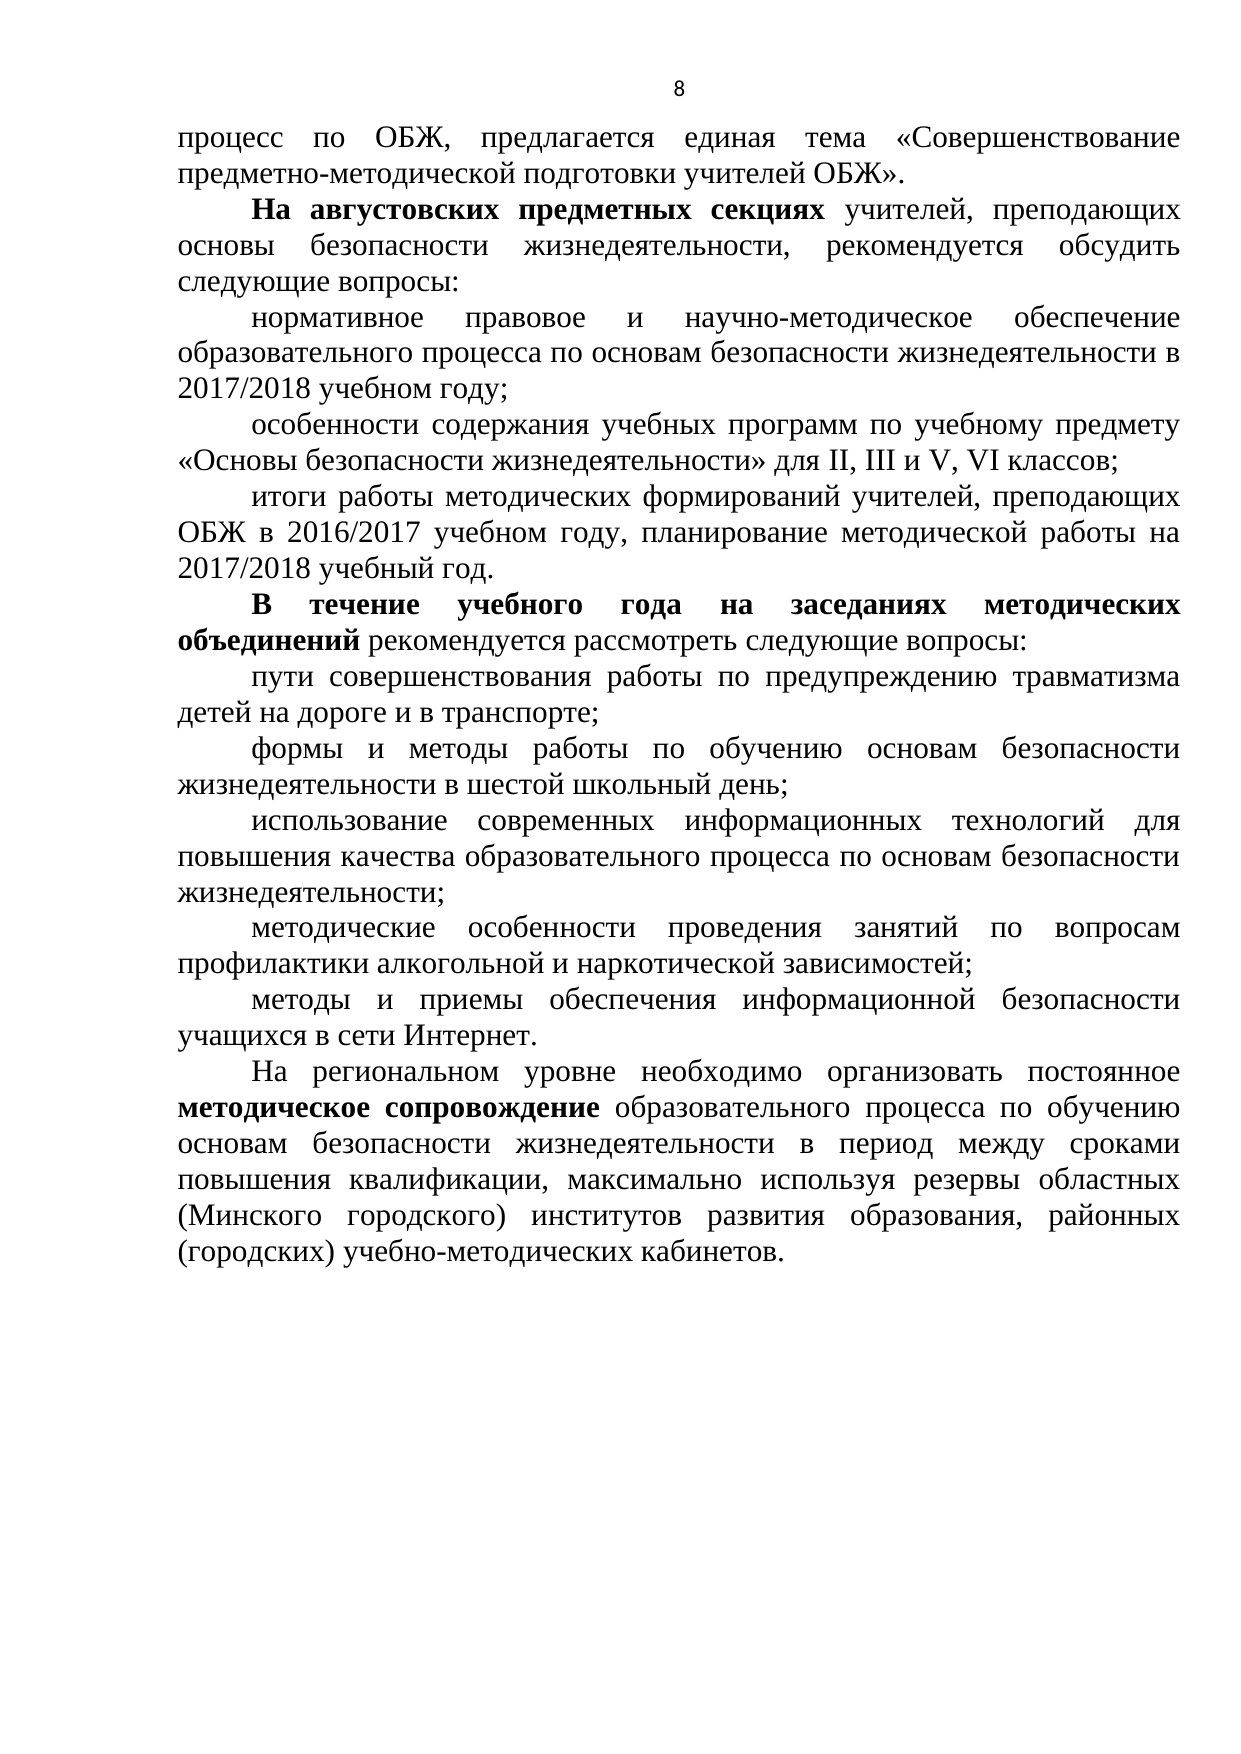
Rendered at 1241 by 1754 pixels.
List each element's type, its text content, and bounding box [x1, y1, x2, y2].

text На августовских предметных секциях учителей, преподающих основы безопасности жизнедеятельности, рекомендуется обсудить следующие вопросы: [177, 190, 1181, 298]
text особенности содержания учебных программ по учебному предмету «Основы безопасности жизнедеятельности» для ІІ, ІІІ и V, VІ классов; [177, 406, 1181, 477]
text пути совершенствования работы по предупреждению травматизма детей на дороге и в транспорте; [177, 657, 1181, 729]
text нормативное правовое и научно-методическое обеспечение образовательного процесса по основам безопасности жизнедеятельности в 2017/2018 учебном году; [177, 298, 1181, 406]
text итоги работы методических формирований учителей, преподающих ОБЖ в 2016/2017 учебном году, планирование методической работы на 2017/2018 учебный год. [177, 477, 1181, 585]
text использование современных информационных технологий для повышения качества образовательного процесса по основам безопасности жизнедеятельности; [177, 801, 1181, 909]
text В течение учебного года на заседаниях методических объединений рекомендуется рассмотреть следующие вопросы: [177, 585, 1181, 657]
text методические особенности проведения занятий по вопросам профилактики алкогольной и наркотической зависимостей; [177, 909, 1181, 981]
text методы и приемы обеспечения информационной безопасности учащихся в сети Интернет. [177, 981, 1181, 1052]
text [177, 118, 1181, 190]
text На региональном уровне необходимо организовать постоянное методическое сопровождение образовательного процесса по обучению основам безопасности жизнедеятельности в период между сроками повышения квалификации, максимально используя резервы областных (Минского городского) институтов развития образования, районных (городских) учебно-методических кабинетов. [177, 1052, 1181, 1268]
text формы и методы работы по обучению основам безопасности жизнедеятельности в шестой школьный день; [177, 729, 1181, 801]
